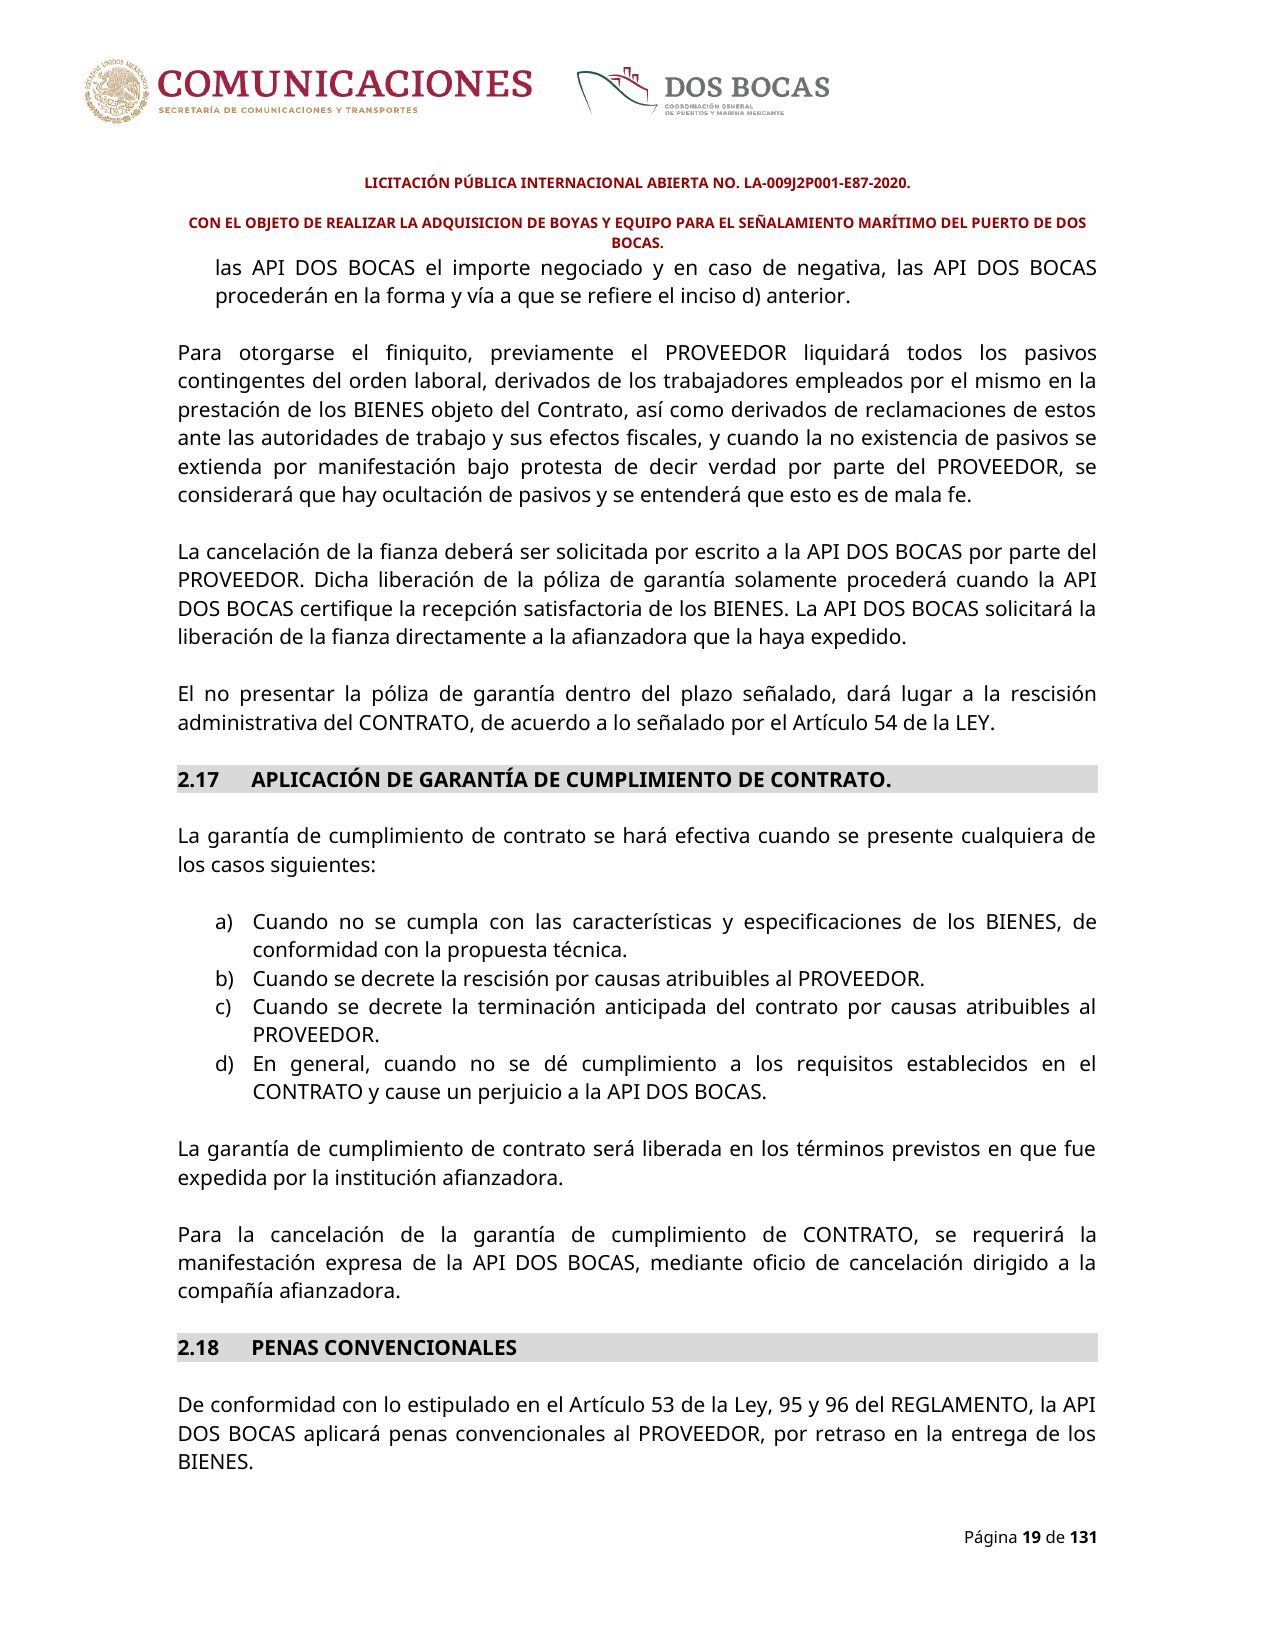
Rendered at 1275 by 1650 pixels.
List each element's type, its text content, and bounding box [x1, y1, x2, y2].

picture [577, 67, 829, 115]
text 2.17 APLICACIÓN DE GARANTÍA DE CUMPLIMIENTO DE CONTRATO. [177, 765, 1098, 793]
text De conformidad con lo estipulado en el Artículo 53 de la Ley, 95 y 96 del REGLAMENTO, la API DOS BOCAS aplicará penas convencionales al PROVEEDOR, por retraso en la entrega de los BIENES. [177, 1390, 1098, 1476]
text La garantía de cumplimiento de contrato se hará efectiva cuando se presente cualquiera de los casos siguientes: [177, 822, 1098, 878]
text La garantía de cumplimiento de contrato será liberada en los términos previstos en que fue expedida por la institución afianzadora. [177, 1134, 1098, 1191]
text 2.18 PENAS CONVENCIONALES [177, 1333, 1098, 1362]
list En general, cuando no se dé cumplimiento a los requisitos establecidos en el CONTRATO y cause un perjuicio a la API DOS BOCAS. [215, 1049, 1098, 1106]
list Cuando se decrete la terminación anticipada del contrato por causas atribuibles al PROVEEDOR. [215, 992, 1098, 1049]
text La cancelación de la fianza deberá ser solicitada por escrito a la API DOS BOCAS por parte del PROVEEDOR. Dicha liberación de la póliza de garantía solamente procederá cuando la API DOS BOCAS certifique la recepción satisfactoria de los BIENES. La API DOS BOCAS solicitará la liberación de la fianza directamente a la afianzadora que la haya expedido. [177, 537, 1098, 651]
list Cuando se decrete la rescisión por causas atribuibles al PROVEEDOR. [215, 964, 1098, 992]
text Para otorgarse el finiquito, previamente el PROVEEDOR liquidará todos los pasivos contingentes del orden laboral, derivados de los trabajadores empleados por el mismo en la prestación de los BIENES objeto del Contrato, así como derivados de reclamaciones de estos ante las autoridades de trabajo y sus efectos fiscales, y cuando la no existencia de pasivos se extienda por manifestación bajo protesta de decir verdad por parte del PROVEEDOR, se considerará que hay ocultación de pasivos y se entenderá que esto es de mala fe. [177, 338, 1098, 509]
list Cuando no se cumpla con las características y especificaciones de los BIENES, de conformidad con la propuesta técnica. [215, 907, 1098, 964]
picture [80, 51, 536, 134]
text El no presentar la póliza de garantía dentro del plazo señalado, dará lugar a la rescisión administrativa del CONTRATO, de acuerdo a lo señalado por el Artículo 54 de la LEY. [177, 679, 1098, 736]
text Para la cancelación de la garantía de cumplimiento de CONTRATO, se requerirá la manifestación expresa de la API DOS BOCAS, mediante oficio de cancelación dirigido a la compañía afianzadora. [177, 1220, 1098, 1305]
